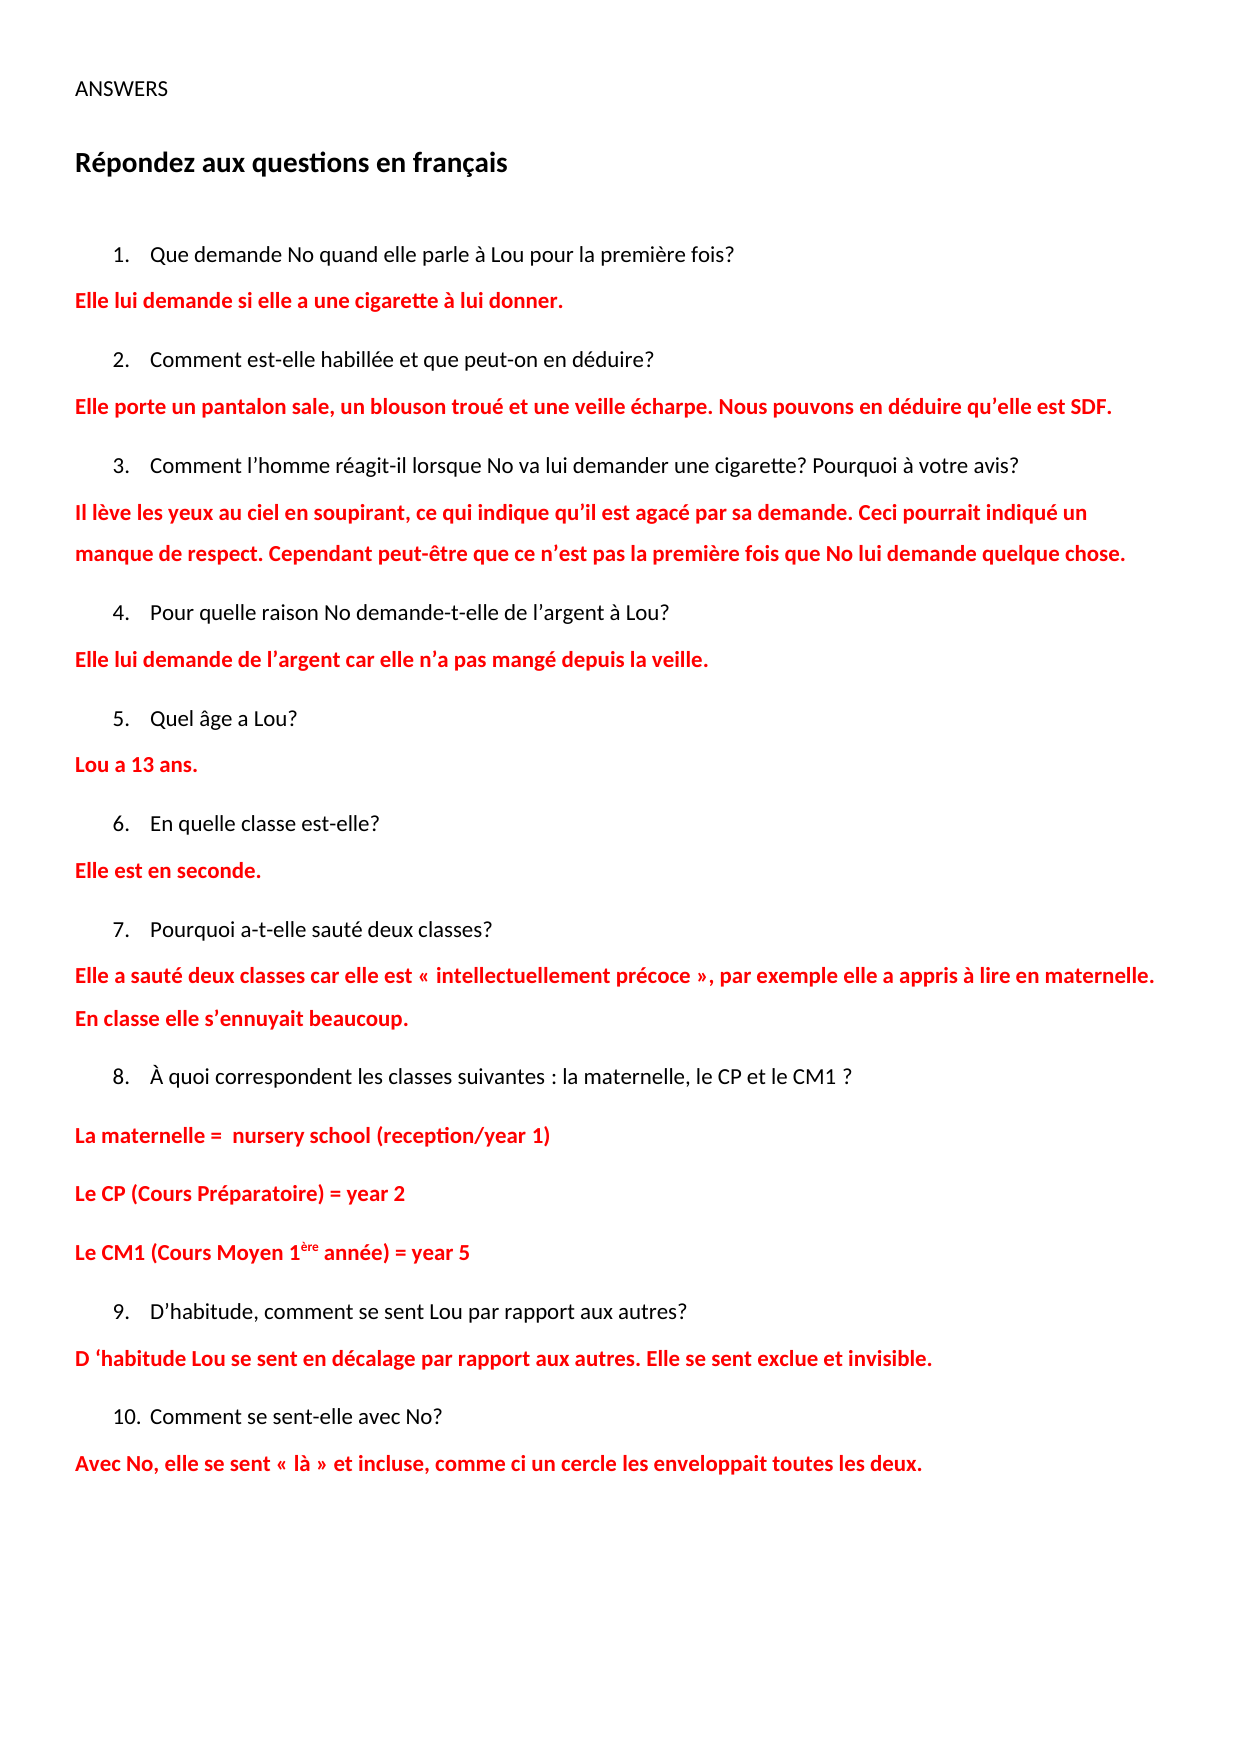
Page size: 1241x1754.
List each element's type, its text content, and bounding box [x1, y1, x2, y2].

text Lou a 13 ans. [75, 751, 1165, 779]
list Comment l’homme réagit-il lorsque No va lui demander une cigarette? Pourquoi à votre avis? [112, 451, 1165, 479]
text Répondez aux questions en français [75, 144, 1165, 180]
text Il lève les yeux au ciel en soupirant, ce qui indique qu’il est agacé par sa demande. Ceci pourrait indiqué un manque de respect. Cependant peut-être que ce n’est pas la première fois que No lui demande quelque chose. [75, 498, 1165, 568]
text Elle lui demande si elle a une cigarette à lui donner. [75, 287, 1165, 314]
list Quel âge a Lou? [112, 704, 1165, 732]
list Que demande No quand elle parle à Lou pour la première fois? [112, 240, 1165, 268]
list En quelle classe est-elle? [112, 809, 1165, 837]
list D’habitude, comment se sent Lou par rapport aux autres? [112, 1297, 1165, 1325]
list Comment est-elle habillée et que peut-on en déduire? [112, 345, 1165, 373]
text Elle porte un pantalon sale, un blouson troué et une veille écharpe. Nous pouvons en déduire qu’elle est SDF. [75, 392, 1165, 420]
text Elle lui demande de l’argent car elle n’a pas mangé depuis la veille. [75, 645, 1165, 673]
text La maternelle = nursery school (reception/year 1) [75, 1121, 1165, 1149]
text Elle a sauté deux classes car elle est « intellectuellement précoce », par exemple elle a appris à lire en maternelle. En classe elle s’ennuyait beaucoup. [75, 962, 1165, 1032]
list Pour quelle raison No demande-t-elle de l’argent à Lou? [112, 598, 1165, 626]
list À quoi correspondent les classes suivantes : la maternelle, le CP et le CM1 ? [112, 1062, 1165, 1090]
text Le CM1 (Cours Moyen 1ère année) = year 5 [75, 1238, 1165, 1266]
list Pourquoi a-t-elle sauté deux classes? [112, 915, 1165, 943]
list Comment se sent-elle avec No? [112, 1402, 1165, 1430]
text Avec No, elle se sent « là » et incluse, comme ci un cercle les enveloppait toutes les deux. [75, 1449, 1165, 1477]
text Elle est en seconde. [75, 856, 1165, 884]
text Le CP (Cours Préparatoire) = year 2 [75, 1179, 1165, 1208]
text D ‘habitude Lou se sent en décalage par rapport aux autres. Elle se sent exclue et invisible. [75, 1344, 1165, 1372]
